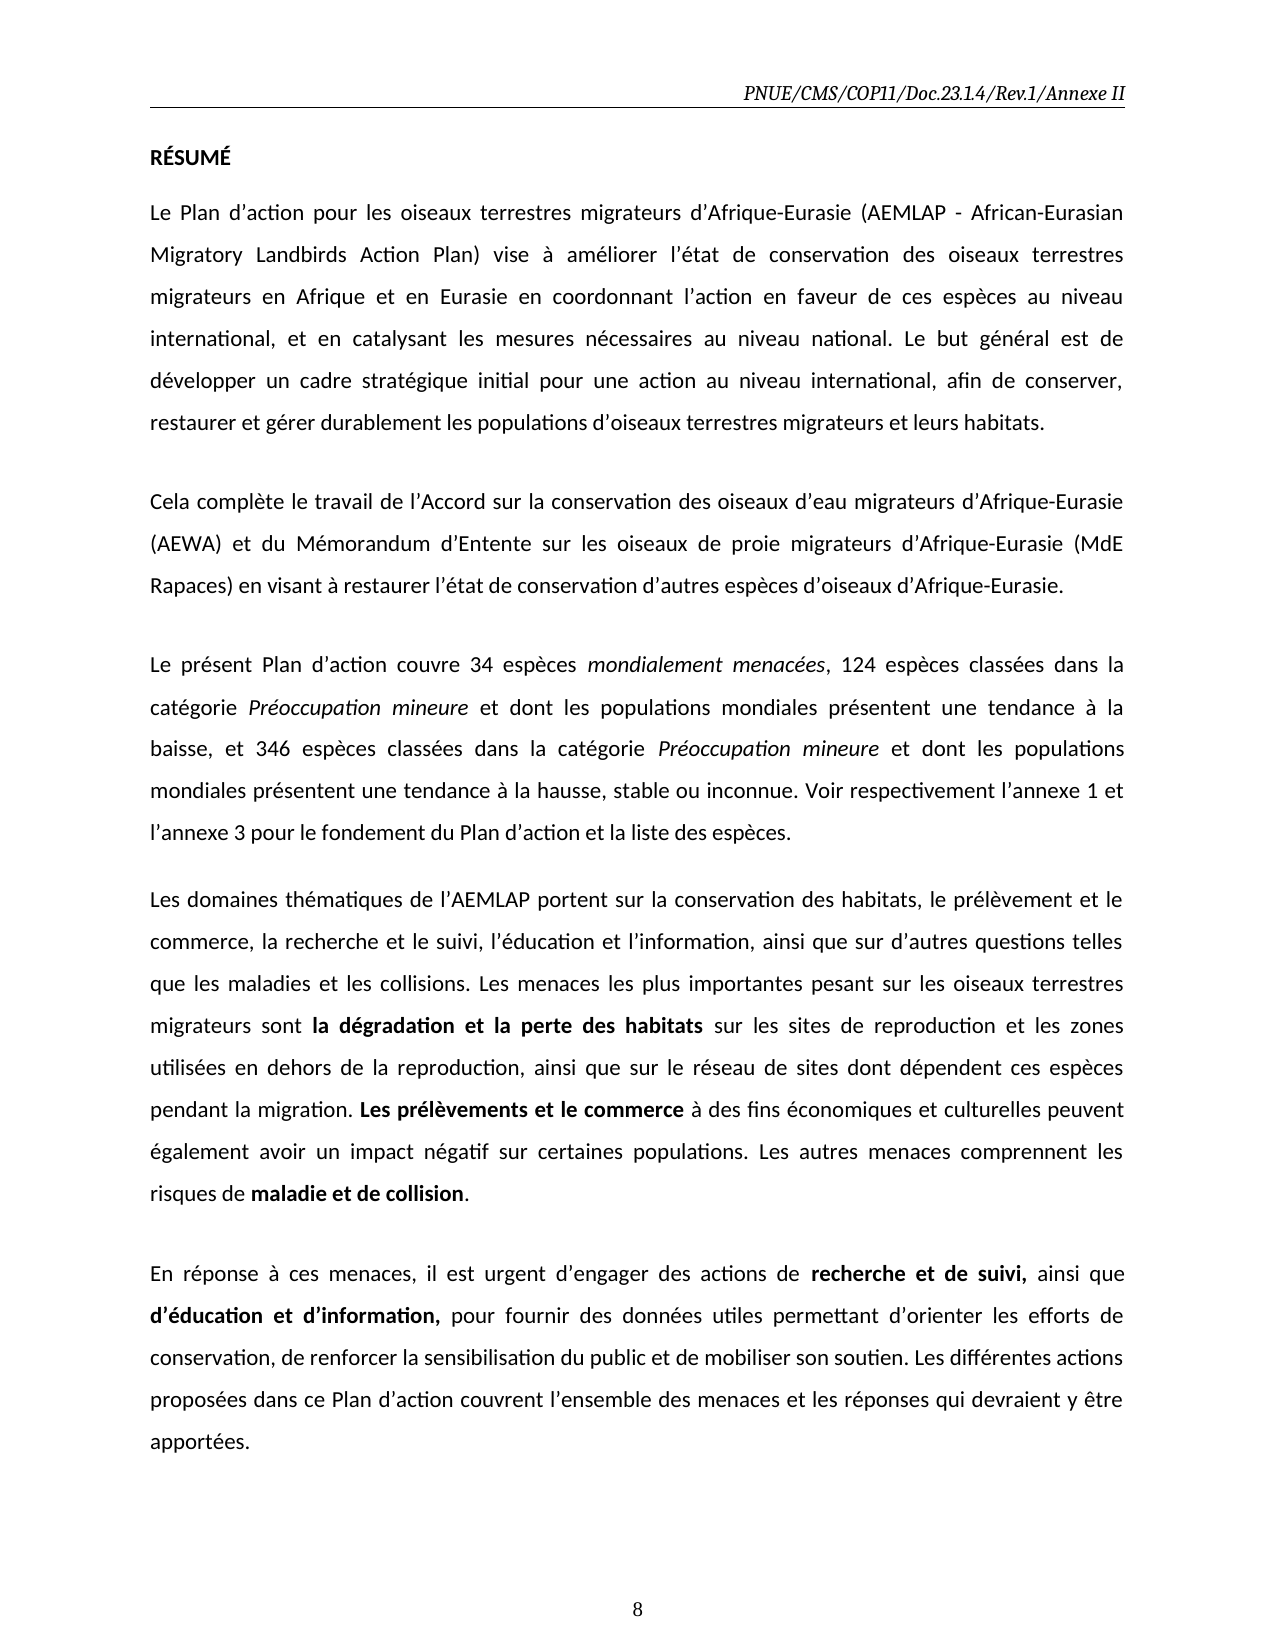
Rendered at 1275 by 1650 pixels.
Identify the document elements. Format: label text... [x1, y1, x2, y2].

text Cela complète le travail de l’Accord sur la conservation des oiseaux d’eau migrateurs d’Afrique-Eurasie (AEWA) et du Mémorandum d’Entente sur les oiseaux de proie migrateurs d’Afrique-Eurasie (MdE Rapaces) en visant à restaurer l’état de conservation d’autres espèces d’oiseaux d’Afrique-Eurasie. [150, 487, 1125, 599]
text RÉSUMÉ [150, 143, 1125, 171]
text Les domaines thématiques de l’AEMLAP portent sur la conservation des habitats, le prélèvement et le commerce, la recherche et le suivi, l’éducation et l’information, ainsi que sur d’autres questions telles que les maladies et les collisions. Les menaces les plus importantes pesant sur les oiseaux terrestres migrateurs sont la dégradation et la perte des habitats sur les sites de reproduction et les zones utilisées en dehors de la reproduction, ainsi que sur le réseau de sites dont dépendent ces espèces pendant la migration. Les prélèvements et le commerce à des fins économiques et culturelles peuvent également avoir un impact négatif sur certaines populations. Les autres menaces comprennent les risques de maladie et de collision. [150, 886, 1125, 1207]
text Le Plan d’action pour les oiseaux terrestres migrateurs d’Afrique-Eurasie (AEMLAP - African-Eurasian Migratory Landbirds Action Plan) vise à améliorer l’état de conservation des oiseaux terrestres migrateurs en Afrique et en Eurasie en coordonnant l’action en faveur de ces espèces au niveau international, et en catalysant les mesures nécessaires au niveau national. Le but général est de développer un cadre stratégique initial pour une action au niveau international, afin de conserver, restaurer et gérer durablement les populations d’oiseaux terrestres migrateurs et leurs habitats. [150, 198, 1125, 436]
text En réponse à ces menaces, il est urgent d’engager des actions de recherche et de suivi, ainsi que d’éducation et d’information, pour fournir des données utiles permettant d’orienter les efforts de conservation, de renforcer la sensibilisation du public et de mobiliser son soutien. Les différentes actions proposées dans ce Plan d’action couvrent l’ensemble des menaces et les réponses qui devraient y être apportées. [150, 1259, 1125, 1455]
text Le présent Plan d’action couvre 34 espèces mondialement menacées, 124 espèces classées dans la catégorie Préoccupation mineure et dont les populations mondiales présentent une tendance à la baisse, et 346 espèces classées dans la catégorie Préoccupation mineure et dont les populations mondiales présentent une tendance à la hausse, stable ou inconnue. Voir respectivement l’annexe 1 et l’annexe 3 pour le fondement du Plan d’action et la liste des espèces. [150, 651, 1125, 847]
